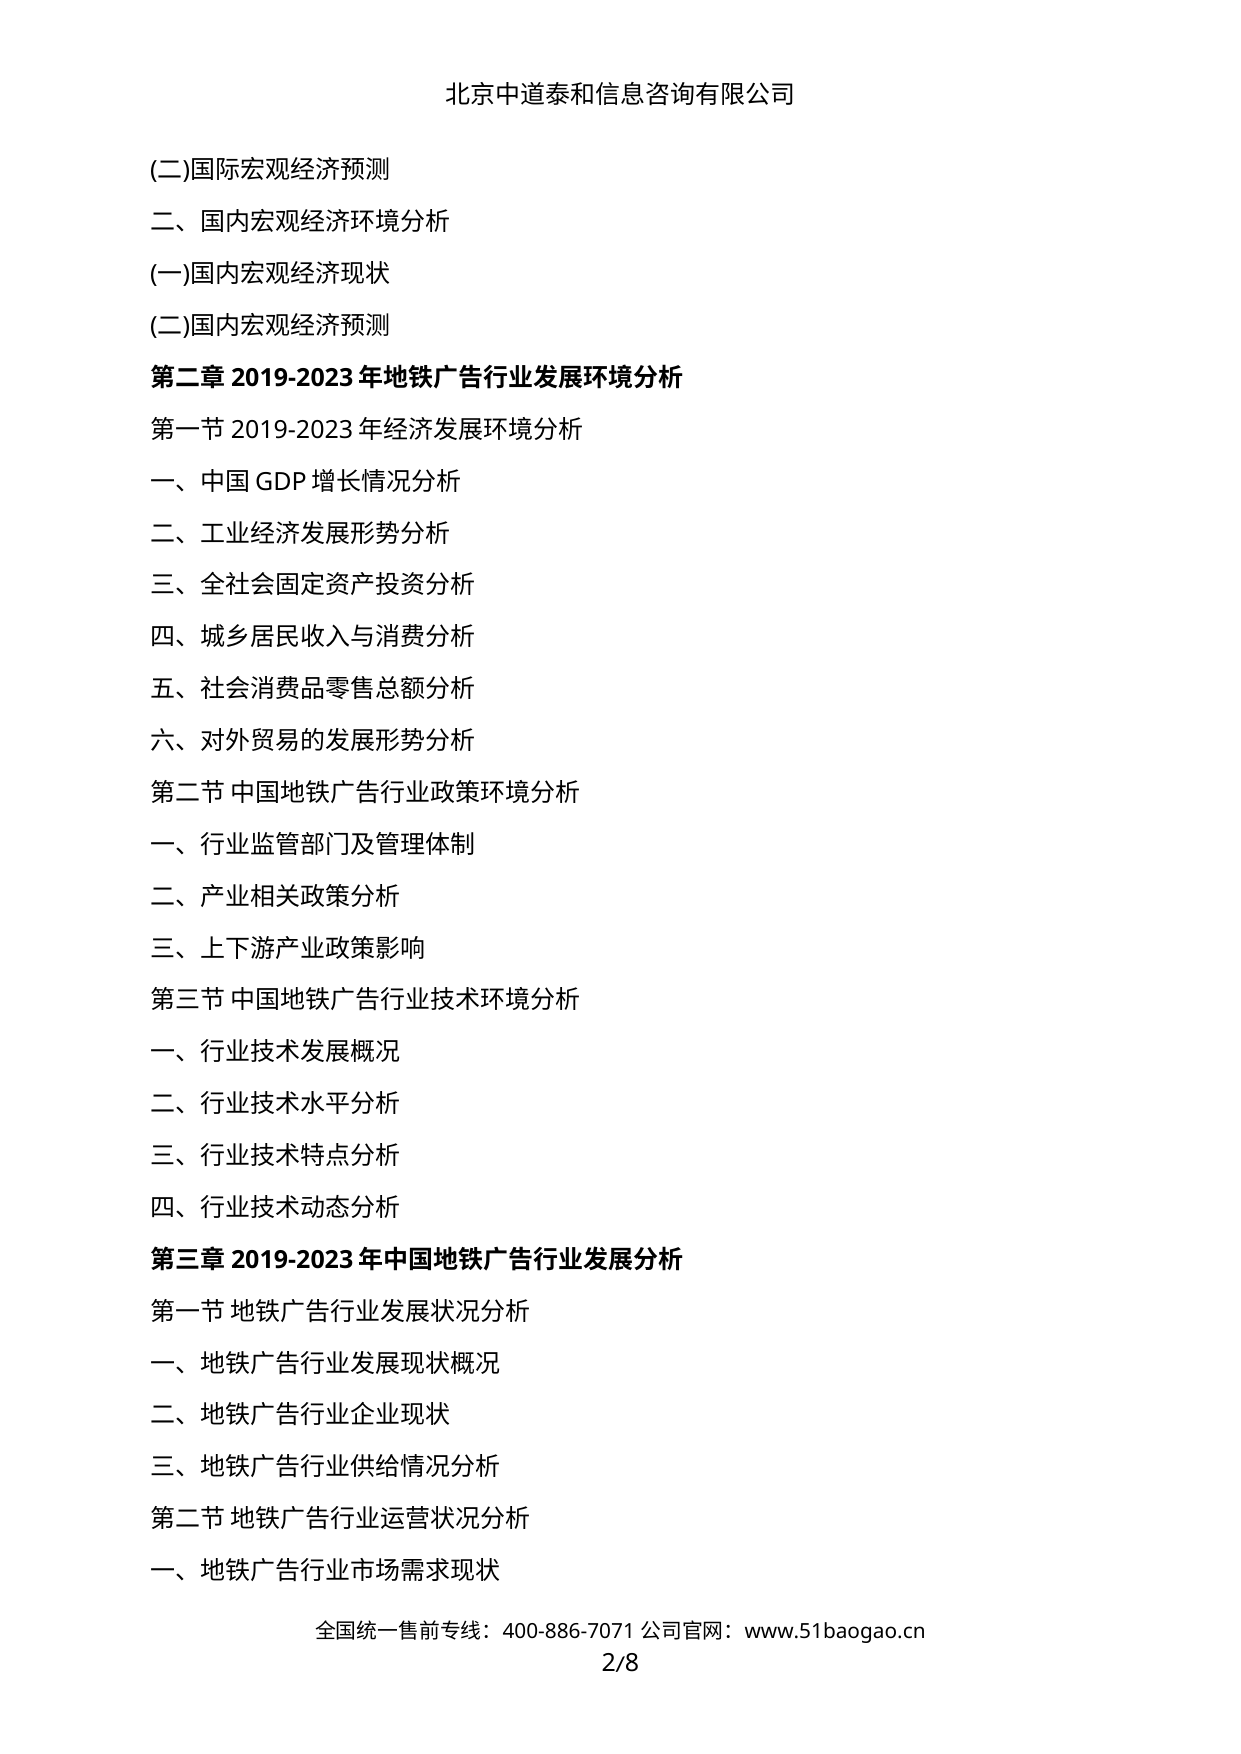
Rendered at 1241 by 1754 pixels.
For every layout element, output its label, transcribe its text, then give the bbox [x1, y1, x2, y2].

text 二、地铁广告行业企业现状 [150, 1395, 1090, 1431]
text 三、行业技术特点分析 [150, 1136, 1090, 1172]
text 五、社会消费品零售总额分析 [150, 669, 1090, 705]
text (一)国内宏观经济现状 [150, 254, 1090, 290]
text 一、行业监管部门及管理体制 [150, 824, 1090, 861]
text 一、行业技术发展概况 [150, 1032, 1090, 1068]
text 二、行业技术水平分析 [150, 1084, 1090, 1120]
text 四、行业技术动态分析 [150, 1187, 1090, 1224]
text 第一节 2019-2023年经济发展环境分析 [150, 409, 1090, 446]
text 第三节 中国地铁广告行业技术环境分析 [150, 980, 1090, 1016]
text 三、全社会固定资产投资分析 [150, 565, 1090, 601]
text 第二章 2019-2023年地铁广告行业发展环境分析 [150, 357, 1090, 394]
text 三、上下游产业政策影响 [150, 928, 1090, 964]
text 二、产业相关政策分析 [150, 876, 1090, 912]
text (二)国际宏观经济预测 [150, 150, 1090, 186]
text 六、对外贸易的发展形势分析 [150, 721, 1090, 757]
text 第三章 2019-2023年中国地铁广告行业发展分析 [150, 1239, 1090, 1276]
text 一、地铁广告行业发展现状概况 [150, 1343, 1090, 1379]
text 一、中国GDP增长情况分析 [150, 461, 1090, 497]
text 第二节 地铁广告行业运营状况分析 [150, 1499, 1090, 1535]
text 一、地铁广告行业市场需求现状 [150, 1551, 1090, 1587]
text 二、工业经济发展形势分析 [150, 513, 1090, 549]
text 第二节 中国地铁广告行业政策环境分析 [150, 772, 1090, 809]
text 三、地铁广告行业供给情况分析 [150, 1447, 1090, 1483]
text 二、国内宏观经济环境分析 [150, 202, 1090, 238]
text 四、城乡居民收入与消费分析 [150, 617, 1090, 653]
text 第一节 地铁广告行业发展状况分析 [150, 1291, 1090, 1327]
text (二)国内宏观经济预测 [150, 306, 1090, 342]
